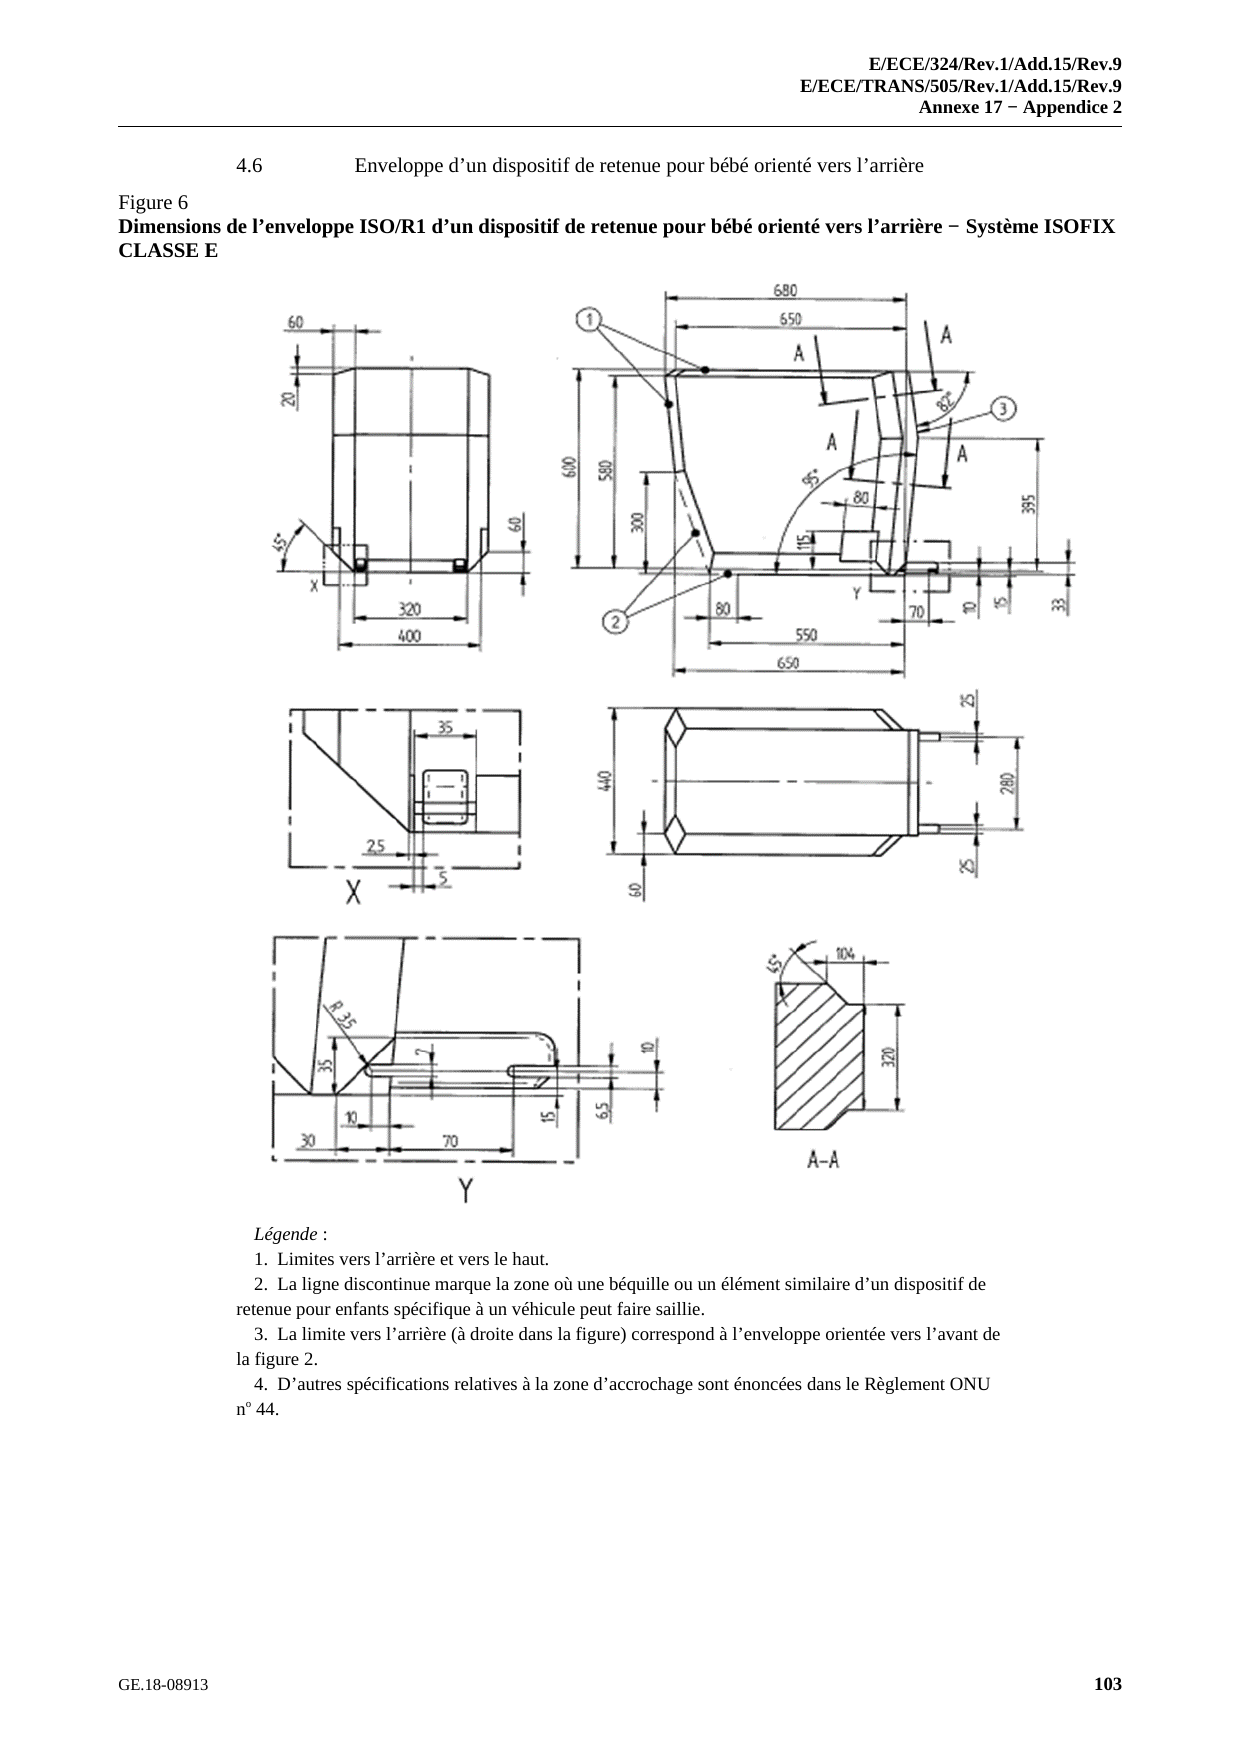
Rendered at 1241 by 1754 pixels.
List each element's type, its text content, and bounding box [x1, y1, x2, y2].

text 4. D’autres spécifications relatives à la zone d’accrochage sont énoncées dans le Règlement ONU no 44. [236, 1369, 1004, 1419]
text 4.6 Enveloppe d’un dispositif de retenue pour bébé orienté vers l’arrière [236, 152, 1004, 177]
text 2. La ligne discontinue marque la zone où une béquille ou un élément similaire d’un dispositif de retenue pour enfants spécifique à un véhicule peut faire saillie. [236, 1269, 1004, 1319]
text 1. Limites vers l’arrière et vers le haut. [236, 1244, 1004, 1269]
text 3. La limite vers l’arrière (à droite dans la figure) correspond à l’enveloppe orientée vers l’avant de la figure 2. [236, 1319, 1004, 1369]
picture [236, 274, 1117, 1207]
text Légende : [236, 1219, 1004, 1244]
subtitle Figure 6 Dimensions de l’enveloppe ISO/R1 d’un dispositif de retenue pour bébé orienté vers l’arrière − Système ISOFIX CLASSE E [118, 190, 1122, 262]
